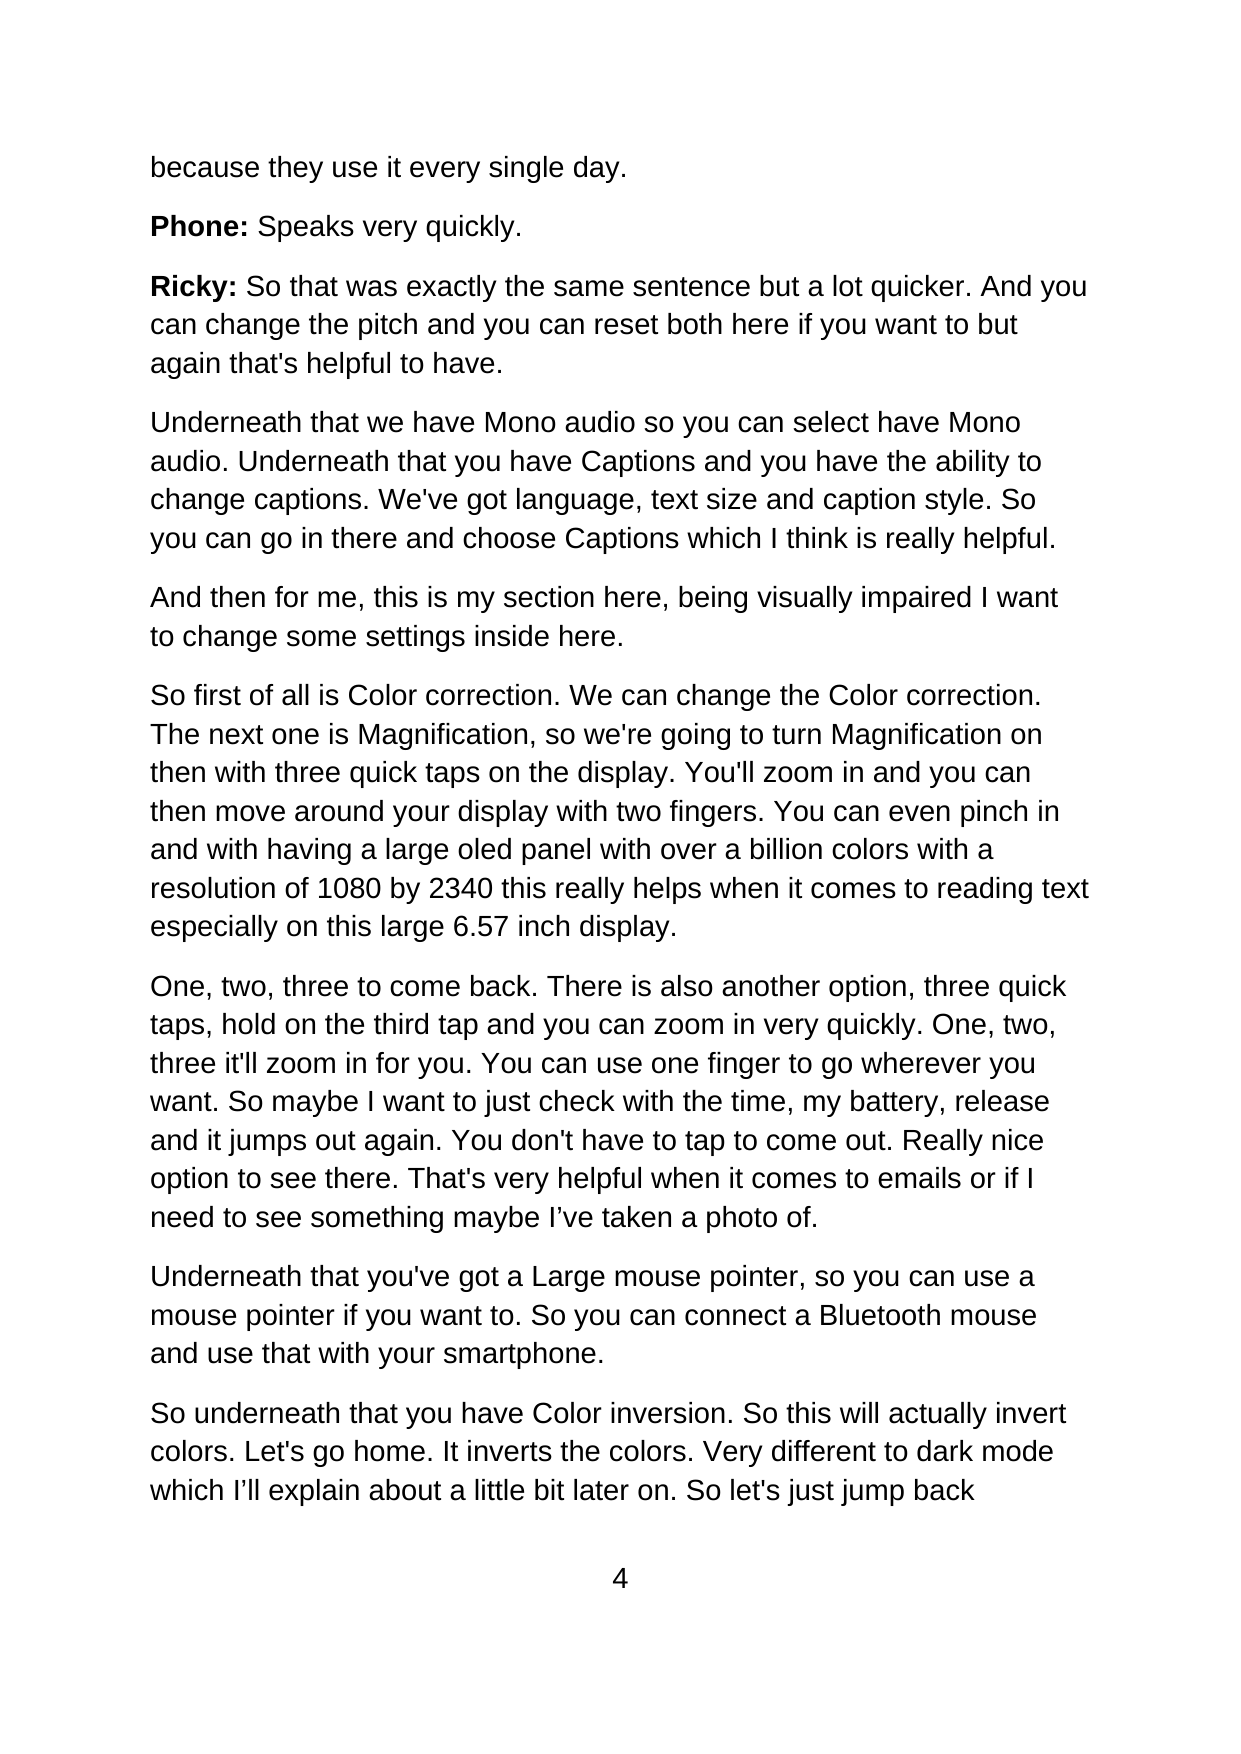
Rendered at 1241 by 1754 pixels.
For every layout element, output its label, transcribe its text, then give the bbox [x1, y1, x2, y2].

text Underneath that we have Mono audio so you can select have Mono audio. Underneath that you have Captions and you have the ability to change captions. We've got language, text size and caption style. So you can go in there and choose Captions which I think is really helpful. [150, 405, 1090, 554]
text One, two, three to come back. There is also another option, three quick taps, hold on the third tap and you can zoom in very quickly. One, two, three it'll zoom in for you. You can use one finger to go wherever you want. So maybe I want to just check with the time, my battery, release and it jumps out again. You don't have to tap to come out. Really nice option to see there. That's very helpful when it comes to emails or if I need to see something maybe I’ve taken a photo of. [150, 969, 1090, 1233]
text Phone: Speaks very quickly. [150, 209, 1090, 243]
text because they use it every single day. [150, 150, 1090, 183]
text So first of all is Color correction. We can change the Color correction. The next one is Magnification, so we're going to turn Magnification on then with three quick taps on the display. You'll zoom in and you can then move around your display with two fingers. You can even pinch in and with having a large oled panel with over a billion colors with a resolution of 1080 by 2340 this really helps when it comes to reading text especially on this large 6.57 inch display. [150, 678, 1090, 943]
text And then for me, this is my section here, being visually impaired I want to change some settings inside here. [150, 580, 1090, 652]
text So underneath that you have Color inversion. So this will actually invert colors. Let's go home. It inverts the colors. Very different to dark mode which I’ll explain about a little bit later on. So let's just jump back [150, 1396, 1090, 1506]
text Underneath that you've got a Large mouse pointer, so you can use a mouse pointer if you want to. So you can connect a Bluetooth mouse and use that with your smartphone. [150, 1259, 1090, 1370]
text Ricky: So that was exactly the same sentence but a lot quicker. And you can change the pitch and you can reset both here if you want to but again that's helpful to have. [150, 269, 1090, 379]
